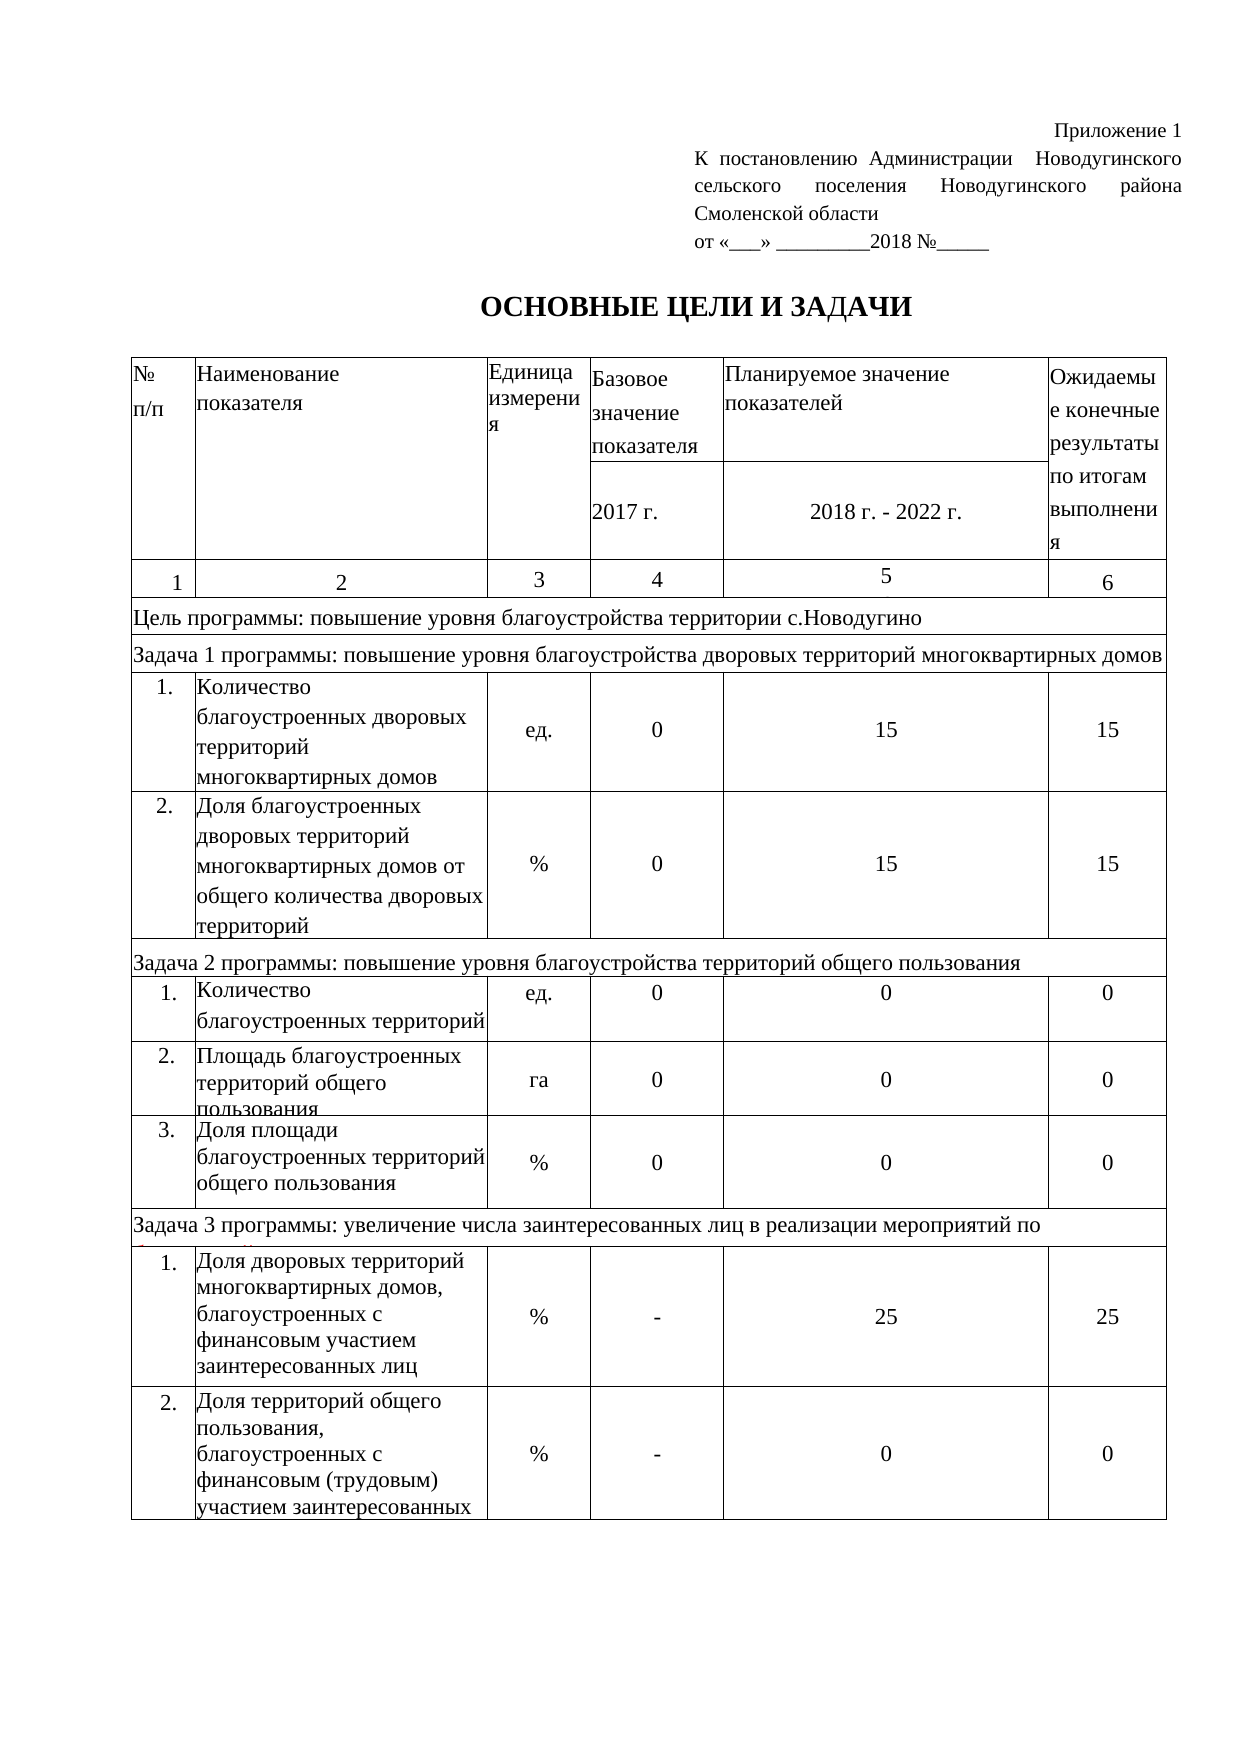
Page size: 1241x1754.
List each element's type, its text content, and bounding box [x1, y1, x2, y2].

table_cell Доля территорий общего пользования, благоустроенных с финансовым (трудовым) участием заинтересованных лиц [196, 1387, 487, 1519]
text Приложение 1 [694, 118, 1182, 142]
table_cell 0 [724, 977, 1048, 1041]
table_cell ед. [488, 673, 590, 791]
table_cell 2018 г. - 2022 г. [724, 462, 1048, 559]
table_cell 5 6 7 [724, 560, 1048, 597]
table_cell Количество благоустроенных дворовых территорий многоквартирных домов [196, 673, 487, 791]
table_cell 0 [1049, 1116, 1166, 1208]
table_cell Задача 1 программы: повышение уровня благоустройства дворовых территорий многоквартирных домов [132, 635, 1166, 672]
table_cell Задача 3 программы: увеличение числа заинтересованных лиц в реализации мероприятий по благоустройству территории с.Новодугино [132, 1209, 1166, 1246]
table_cell 0 [724, 1387, 1048, 1519]
table_cell 15 [724, 792, 1048, 938]
table_header Базовое значение показателя [591, 358, 723, 461]
table_header № п/п [132, 358, 195, 559]
table_cell га [488, 1042, 590, 1115]
table_cell 25 [724, 1247, 1048, 1386]
table_cell % [488, 792, 590, 938]
table_cell Доля дворовых территорий многоквартирных домов, благоустроенных с финансовым участием заинтересованных лиц [196, 1247, 487, 1386]
table_cell 2. [132, 1387, 195, 1519]
table_cell 0 [724, 1042, 1048, 1115]
table_cell 1 [132, 560, 195, 597]
text ОСНОВНЫЕ ЦЕЛИ И ЗАДАЧИ [847, 290, 1182, 323]
text К постановлению Администрации Новодугинского сельского поселения Новодугинского района Смоленской области [694, 146, 1182, 225]
table_header Наименование показателя [196, 358, 487, 559]
table_header Ожидаемые конечные результаты по итогам выполнения программы [1049, 358, 1166, 559]
table_cell Цель программы: повышение уровня благоустройства территории с.Новодугино [132, 598, 1166, 634]
table_cell 3 [488, 560, 590, 597]
table_cell - [591, 1387, 723, 1519]
table_cell 0 [591, 673, 723, 791]
table_cell Доля благоустроенных дворовых территорий многоквартирных домов от общего количества дворовых территорий многоквартирных домов [196, 792, 487, 938]
table_header Единица измерения [488, 358, 590, 559]
table_cell 6 [1049, 560, 1166, 597]
table_cell 2 [196, 560, 487, 597]
table_cell 3. [132, 1116, 195, 1208]
table_cell 0 [591, 1116, 723, 1208]
table_cell Задача 2 программы: повышение уровня благоустройства территорий общего пользования [132, 939, 1166, 976]
table_cell 0 [724, 1116, 1048, 1208]
table_cell 0 [591, 1042, 723, 1115]
table_cell % [488, 1116, 590, 1208]
table_cell 0 [1049, 1042, 1166, 1115]
table_cell 0 [591, 792, 723, 938]
table_cell 2. [132, 792, 195, 938]
table_cell Доля площади благоустроенных территорий общего пользования [196, 1116, 487, 1208]
table_cell % [488, 1387, 590, 1519]
table_header Планируемое значение показателей [724, 358, 1048, 461]
table_cell 0 [1049, 1387, 1166, 1519]
table_cell Площадь благоустроенных территорий общего пользования [196, 1042, 487, 1115]
table_cell 15 [1049, 673, 1166, 791]
table_cell 1. [132, 977, 195, 1041]
table_cell 0 [1049, 977, 1166, 1041]
text ОСНОВНЫЕ ЦЕЛИ И ЗАДАЧИ [133, 290, 827, 323]
text от «___» _________2018 №_____ [694, 228, 1182, 253]
table_cell 0 [591, 977, 723, 1041]
table_cell - [591, 1247, 723, 1386]
table_cell 1. [132, 1247, 195, 1386]
table_cell 15 [1049, 792, 1166, 938]
table_cell % [488, 1247, 590, 1386]
table_cell 15 [724, 673, 1048, 791]
table_cell 25 [1049, 1247, 1166, 1386]
table_cell Количество благоустроенных территорий общего пользования [196, 977, 487, 1041]
table_cell 2017 г. [591, 462, 723, 559]
table_cell 1. [132, 673, 195, 791]
table_cell 2. [132, 1042, 195, 1115]
table_cell 4 [591, 560, 723, 597]
table_cell ед. [488, 977, 590, 1041]
